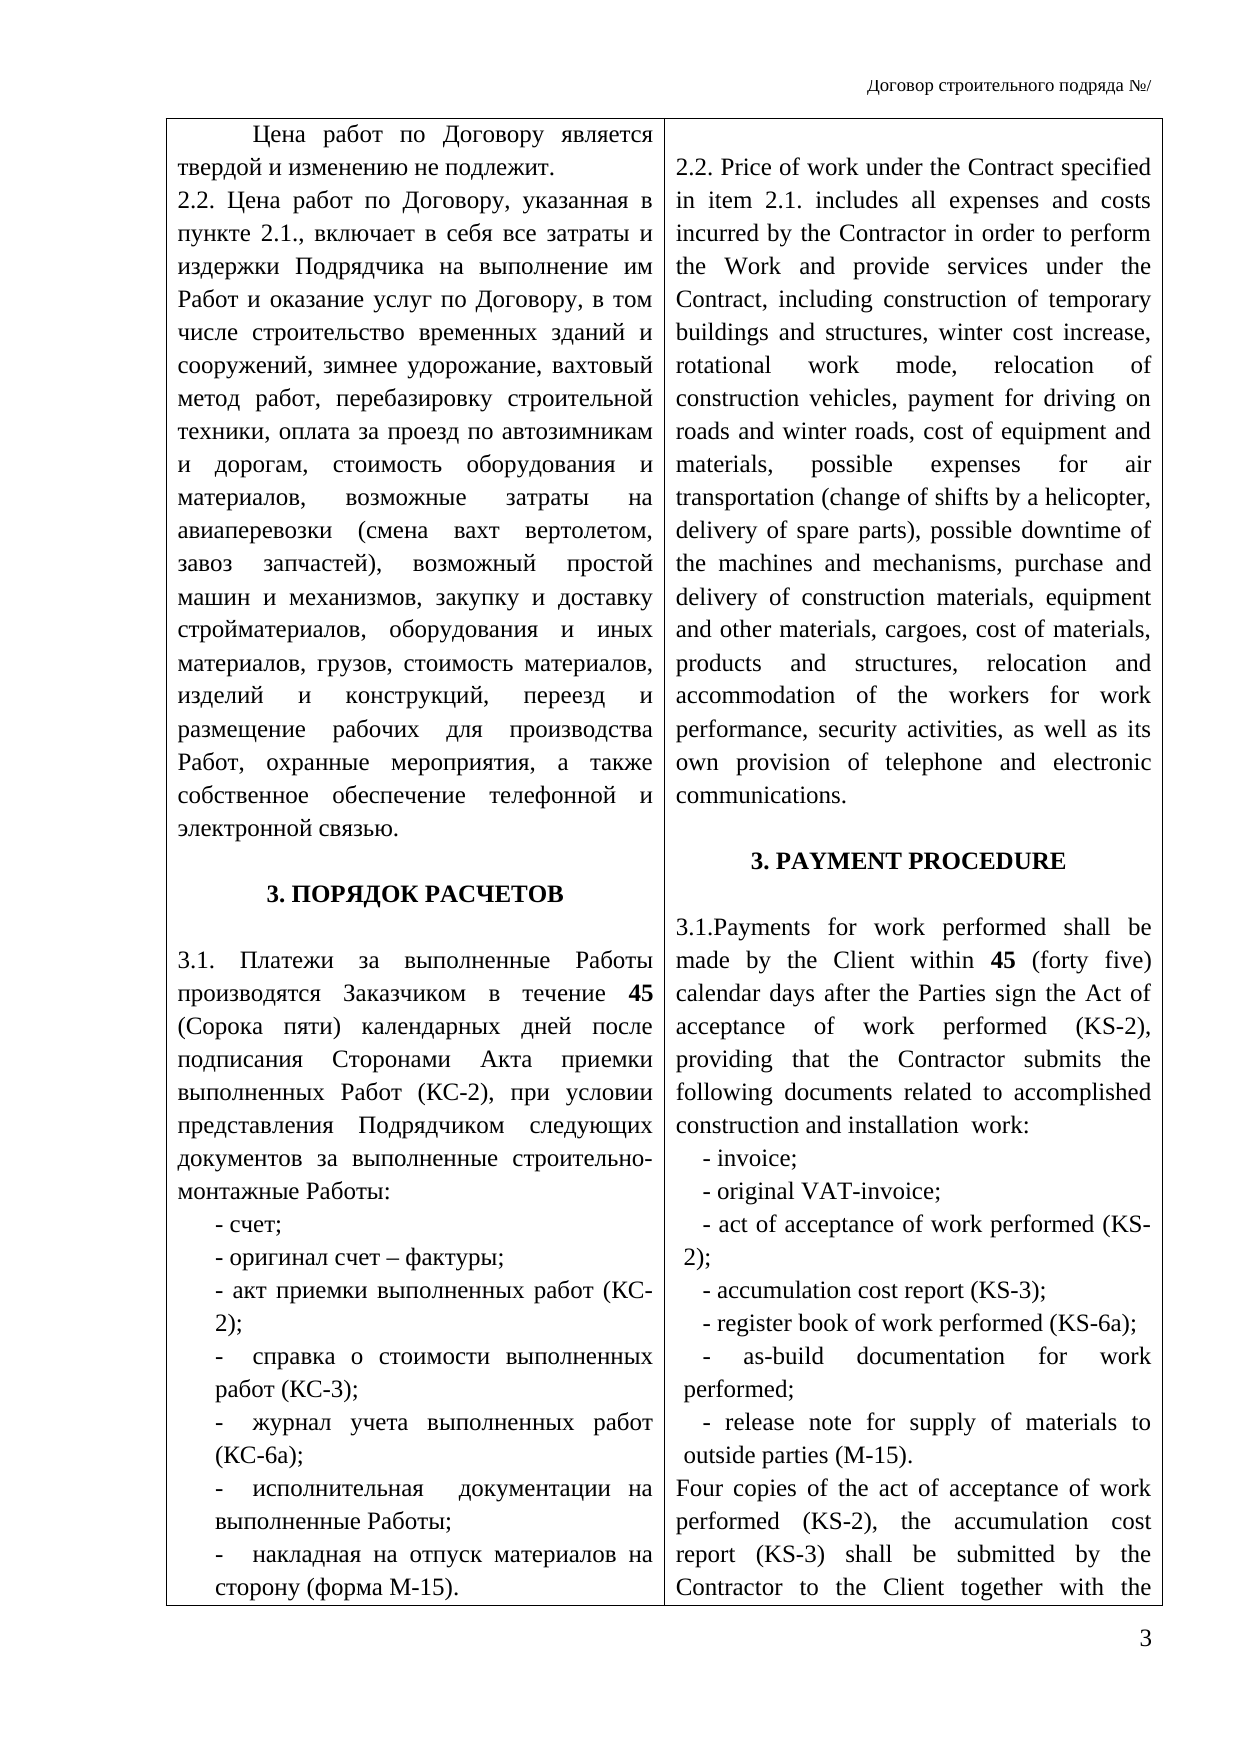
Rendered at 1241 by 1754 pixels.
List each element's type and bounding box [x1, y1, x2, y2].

table_header [167, 119, 664, 1605]
table_header [665, 119, 1162, 1605]
